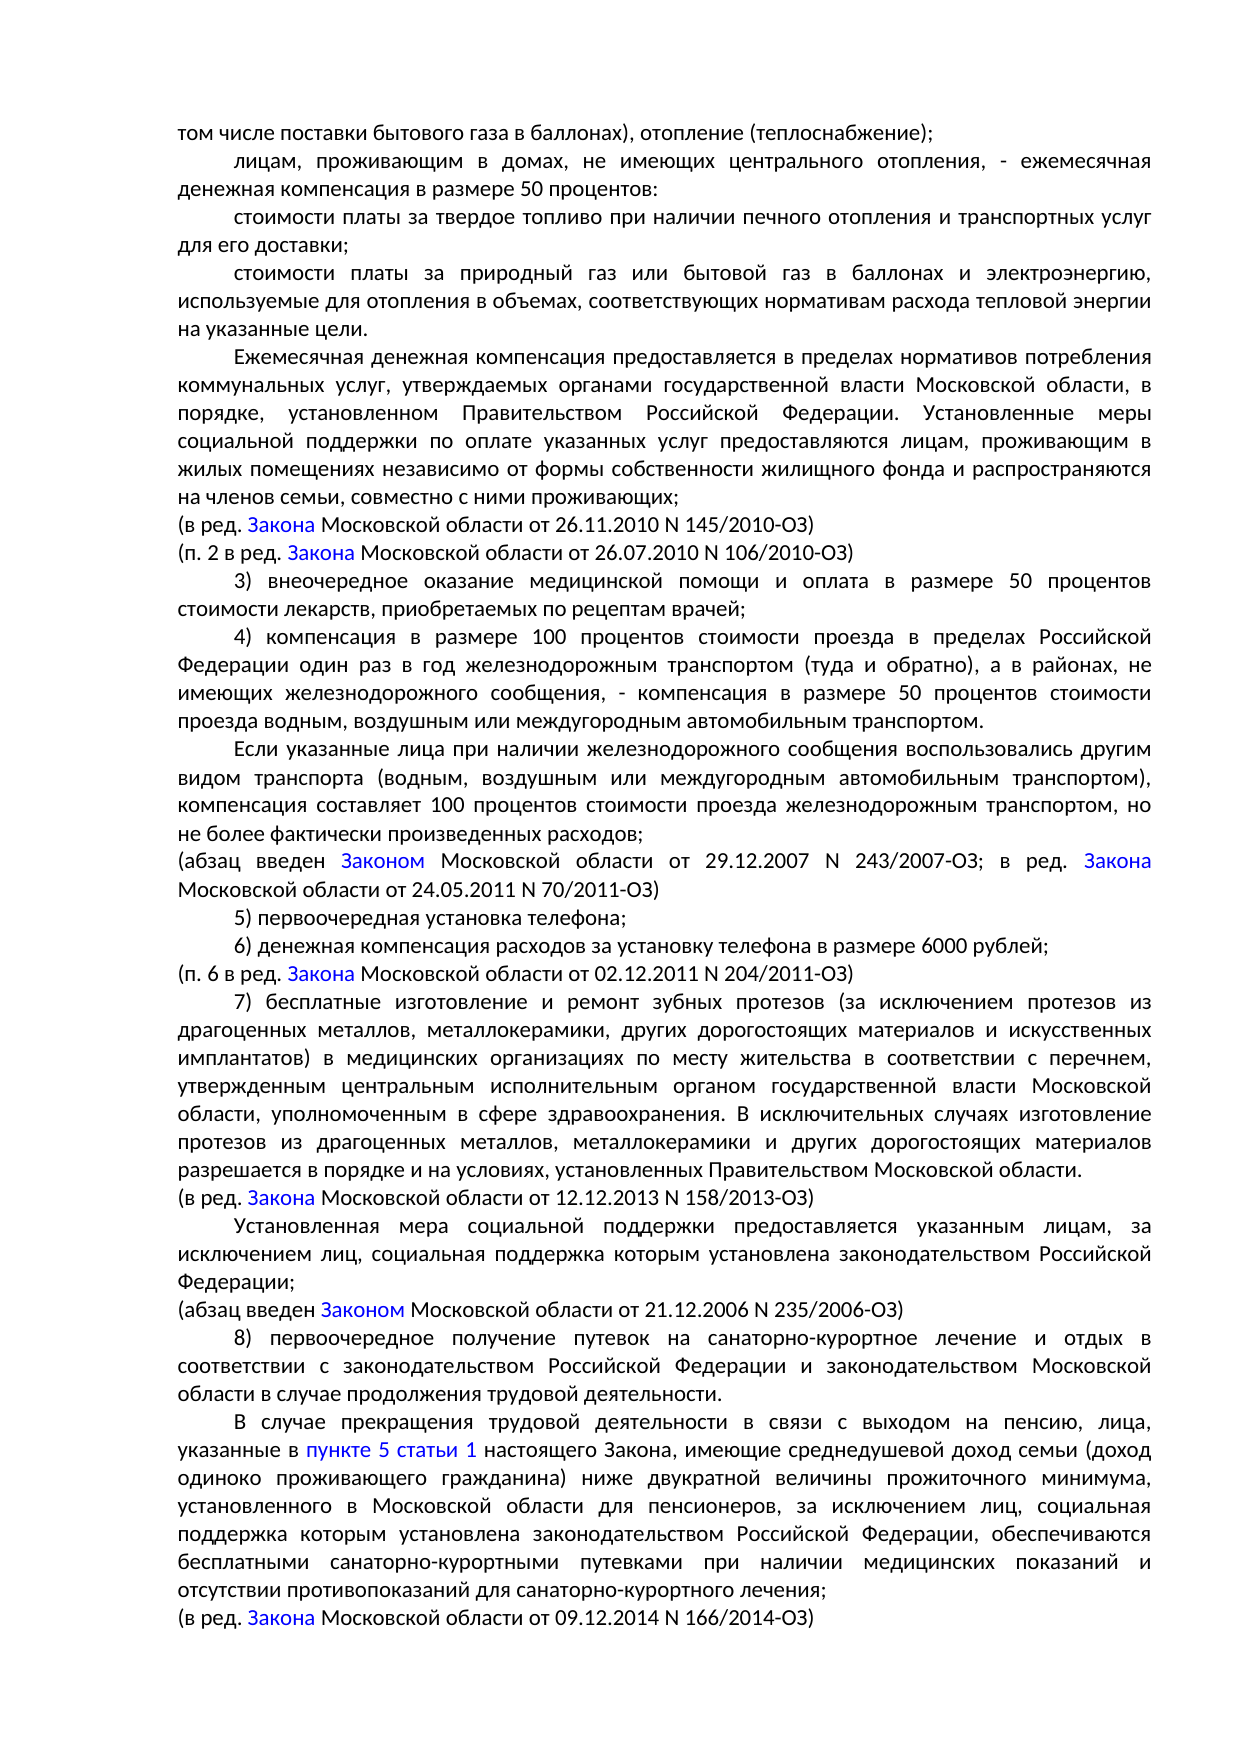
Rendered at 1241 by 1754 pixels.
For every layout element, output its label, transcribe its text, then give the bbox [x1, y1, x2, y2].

text 7) бесплатные изготовление и ремонт зубных протезов (за исключением протезов из драгоценных металлов, металлокерамики, других дорогостоящих материалов и искусственных имплантатов) в медицинских организациях по месту жительства в соответствии с перечнем, утвержденным центральным исполнительным органом государственной власти Московской области, уполномоченным в сфере здравоохранения. В исключительных случаях изготовление протезов из драгоценных металлов, металлокерамики и других дорогостоящих материалов разрешается в порядке и на условиях, установленных Правительством Московской области. [177, 987, 1152, 1183]
text Установленная мера социальной поддержки предоставляется указанным лицам, за исключением лиц, социальная поддержка которым установлена законодательством Российской Федерации; [177, 1211, 1152, 1295]
text (п. 6 в ред. Закона Московской области от 02.12.2011 N 204/2011-ОЗ) [177, 959, 1152, 987]
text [177, 118, 1152, 146]
text В случае прекращения трудовой деятельности в связи с выходом на пенсию, лица, указанные в пункте 5 статьи 1 настоящего Закона, имеющие среднедушевой доход семьи (доход одиноко проживающего гражданина) ниже двукратной величины прожиточного минимума, установленного в Московской области для пенсионеров, за исключением лиц, социальная поддержка которым установлена законодательством Российской Федерации, обеспечиваются бесплатными санаторно-курортными путевками при наличии медицинских показаний и отсутствии противопоказаний для санаторно-курортного лечения; [177, 1407, 1152, 1603]
text лицам, проживающим в домах, не имеющих центрального отопления, - ежемесячная денежная компенсация в размере 50 процентов: [177, 146, 1152, 202]
text Ежемесячная денежная компенсация предоставляется в пределах нормативов потребления коммунальных услуг, утверждаемых органами государственной власти Московской области, в порядке, установленном Правительством Российской Федерации. Установленные меры социальной поддержки по оплате указанных услуг предоставляются лицам, проживающим в жилых помещениях независимо от формы собственности жилищного фонда и распространяются на членов семьи, совместно с ними проживающих; [177, 342, 1152, 510]
text (абзац введен Законом Московской области от 21.12.2006 N 235/2006-ОЗ) [177, 1295, 1152, 1323]
text (п. 2 в ред. Закона Московской области от 26.07.2010 N 106/2010-ОЗ) [177, 538, 1152, 566]
text 5) первоочередная установка телефона; [177, 903, 1152, 931]
text 3) внеочередное оказание медицинской помощи и оплата в размере 50 процентов стоимости лекарств, приобретаемых по рецептам врачей; [177, 566, 1152, 622]
text Если указанные лица при наличии железнодорожного сообщения воспользовались другим видом транспорта (водным, воздушным или междугородным автомобильным транспортом), компенсация составляет 100 процентов стоимости проезда железнодорожным транспортом, но не более фактически произведенных расходов; [177, 734, 1152, 847]
text 4) компенсация в размере 100 процентов стоимости проезда в пределах Российской Федерации один раз в год железнодорожным транспортом (туда и обратно), а в районах, не имеющих железнодорожного сообщения, - компенсация в размере 50 процентов стоимости проезда водным, воздушным или междугородным автомобильным транспортом. [177, 622, 1152, 734]
text стоимости платы за природный газ или бытовой газ в баллонах и электроэнергию, используемые для отопления в объемах, соответствующих нормативам расхода тепловой энергии на указанные цели. [177, 258, 1152, 342]
text 6) денежная компенсация расходов за установку телефона в размере 6000 рублей; [177, 931, 1152, 959]
text (в ред. Закона Московской области от 12.12.2013 N 158/2013-ОЗ) [177, 1183, 1152, 1211]
text (в ред. Закона Московской области от 09.12.2014 N 166/2014-ОЗ) [177, 1603, 1152, 1631]
text стоимости платы за твердое топливо при наличии печного отопления и транспортных услуг для его доставки; [177, 202, 1152, 258]
text (в ред. Закона Московской области от 26.11.2010 N 145/2010-ОЗ) [177, 510, 1152, 538]
text (абзац введен Законом Московской области от 29.12.2007 N 243/2007-ОЗ; в ред. Закона Московской области от 24.05.2011 N 70/2011-ОЗ) [177, 847, 1152, 903]
text 8) первоочередное получение путевок на санаторно-курортное лечение и отдых в соответствии с законодательством Российской Федерации и законодательством Московской области в случае продолжения трудовой деятельности. [177, 1323, 1152, 1407]
